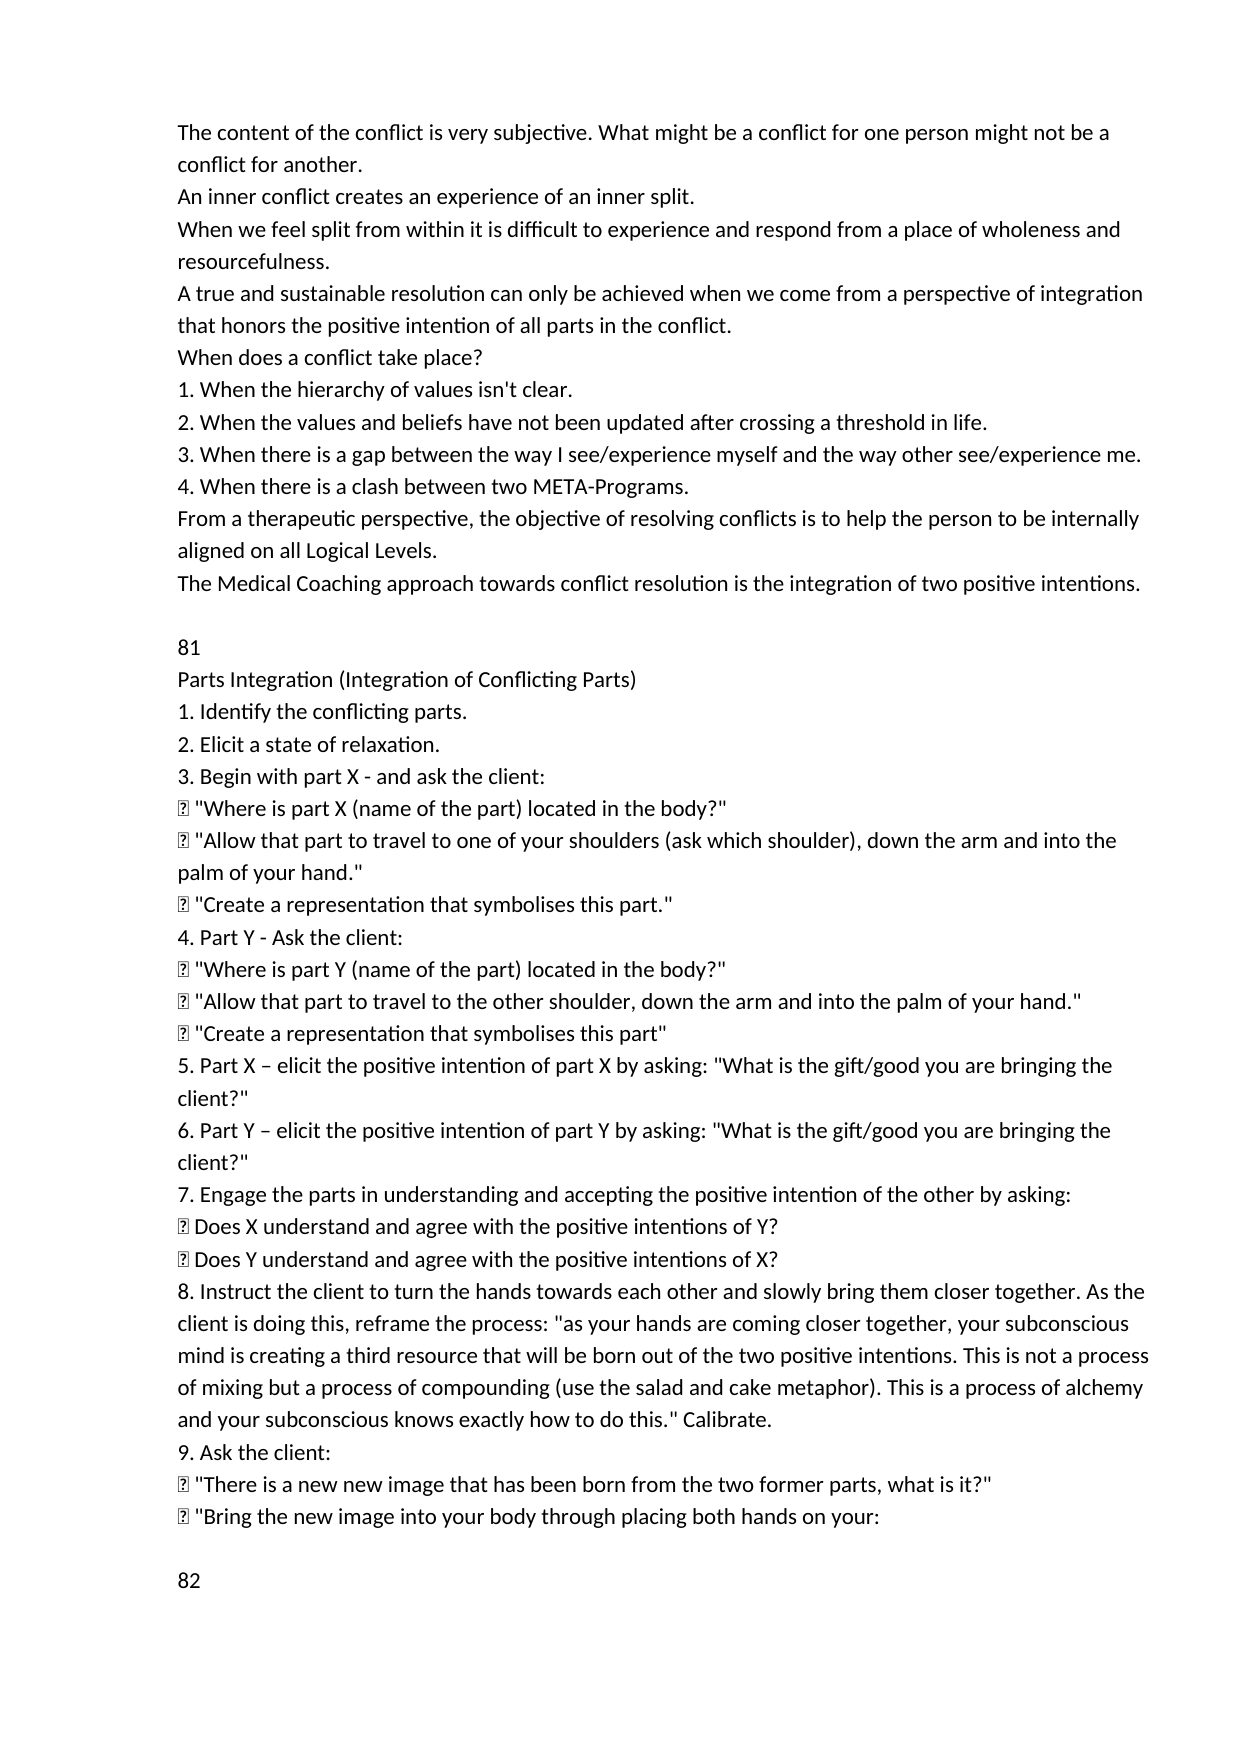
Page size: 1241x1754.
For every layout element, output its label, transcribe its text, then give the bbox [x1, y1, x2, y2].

text 1. Identify the conflicting parts. [177, 697, 1152, 726]
text 1. When the hierarchy of values isn't clear. [177, 376, 1152, 404]
text  "Where is part X (name of the part) located in the body?" [177, 794, 1152, 822]
text 3. When there is a gap between the way I see/experience myself and the way other see/experience me. [177, 440, 1152, 468]
text 3. Begin with part X - and ask the client: [177, 762, 1152, 790]
text 5. Part X – elicit the positive intention of part X by asking: "What is the gift/good you are bringing the client?" [177, 1052, 1152, 1112]
text  "Bring the new image into your body through placing both hands on your: [177, 1502, 1152, 1530]
text 4. Part Y - Ask the client: [177, 923, 1152, 951]
text When we feel split from within it is difficult to experience and respond from a place of wholeness and resourcefulness. [177, 215, 1152, 275]
text 82 [177, 1567, 1152, 1594]
text  "Create a representation that symbolises this part" [177, 1019, 1152, 1047]
text  Does Y understand and agree with the positive intentions of X? [177, 1245, 1152, 1273]
text The content of the conflict is very subjective. What might be a conflict for one person might not be a conflict for another. [177, 118, 1152, 178]
text  "Allow that part to travel to the other shoulder, down the arm and into the palm of your hand." [177, 987, 1152, 1015]
text  "There is a new new image that has been born from the two former parts, what is it?" [177, 1470, 1152, 1498]
text 2. Elicit a state of relaxation. [177, 730, 1152, 758]
text 4. When there is a clash between two META-Programs. [177, 472, 1152, 500]
text 8. Instruct the client to turn the hands towards each other and slowly bring them closer together. As the client is doing this, reframe the process: "as your hands are coming closer together, your subconscious mind is creating a third resource that will be born out of the two positive intentions. This is not a process of mixing but a process of compounding (use the salad and cake metaphor). This is a process of alchemy and your subconscious knows exactly how to do this." Calibrate. [177, 1277, 1152, 1434]
text An inner conflict creates an experience of an inner split. [177, 182, 1152, 211]
text 2. When the values and beliefs have not been updated after crossing a threshold in life. [177, 408, 1152, 436]
text When does a conflict take place? [177, 343, 1152, 371]
text 9. Ask the client: [177, 1438, 1152, 1466]
text From a therapeutic perspective, the objective of resolving conflicts is to help the person to be internally aligned on all Logical Levels. [177, 504, 1152, 564]
text  "Where is part Y (name of the part) located in the body?" [177, 955, 1152, 983]
text 7. Engage the parts in understanding and accepting the positive intention of the other by asking: [177, 1180, 1152, 1208]
text  "Allow that part to travel to one of your shoulders (ask which shoulder), down the arm and into the palm of your hand." [177, 826, 1152, 886]
text Parts Integration (Integration of Conflicting Parts) [177, 665, 1152, 693]
text 81 [177, 633, 1152, 661]
text A true and sustainable resolution can only be achieved when we come from a perspective of integration that honors the positive intention of all parts in the conflict. [177, 279, 1152, 339]
text  Does X understand and agree with the positive intentions of Y? [177, 1212, 1152, 1241]
text The Medical Coaching approach towards conflict resolution is the integration of two positive intentions. [177, 569, 1152, 597]
text  "Create a representation that symbolises this part." [177, 891, 1152, 919]
text 6. Part Y – elicit the positive intention of part Y by asking: "What is the gift/good you are bringing the client?" [177, 1116, 1152, 1176]
